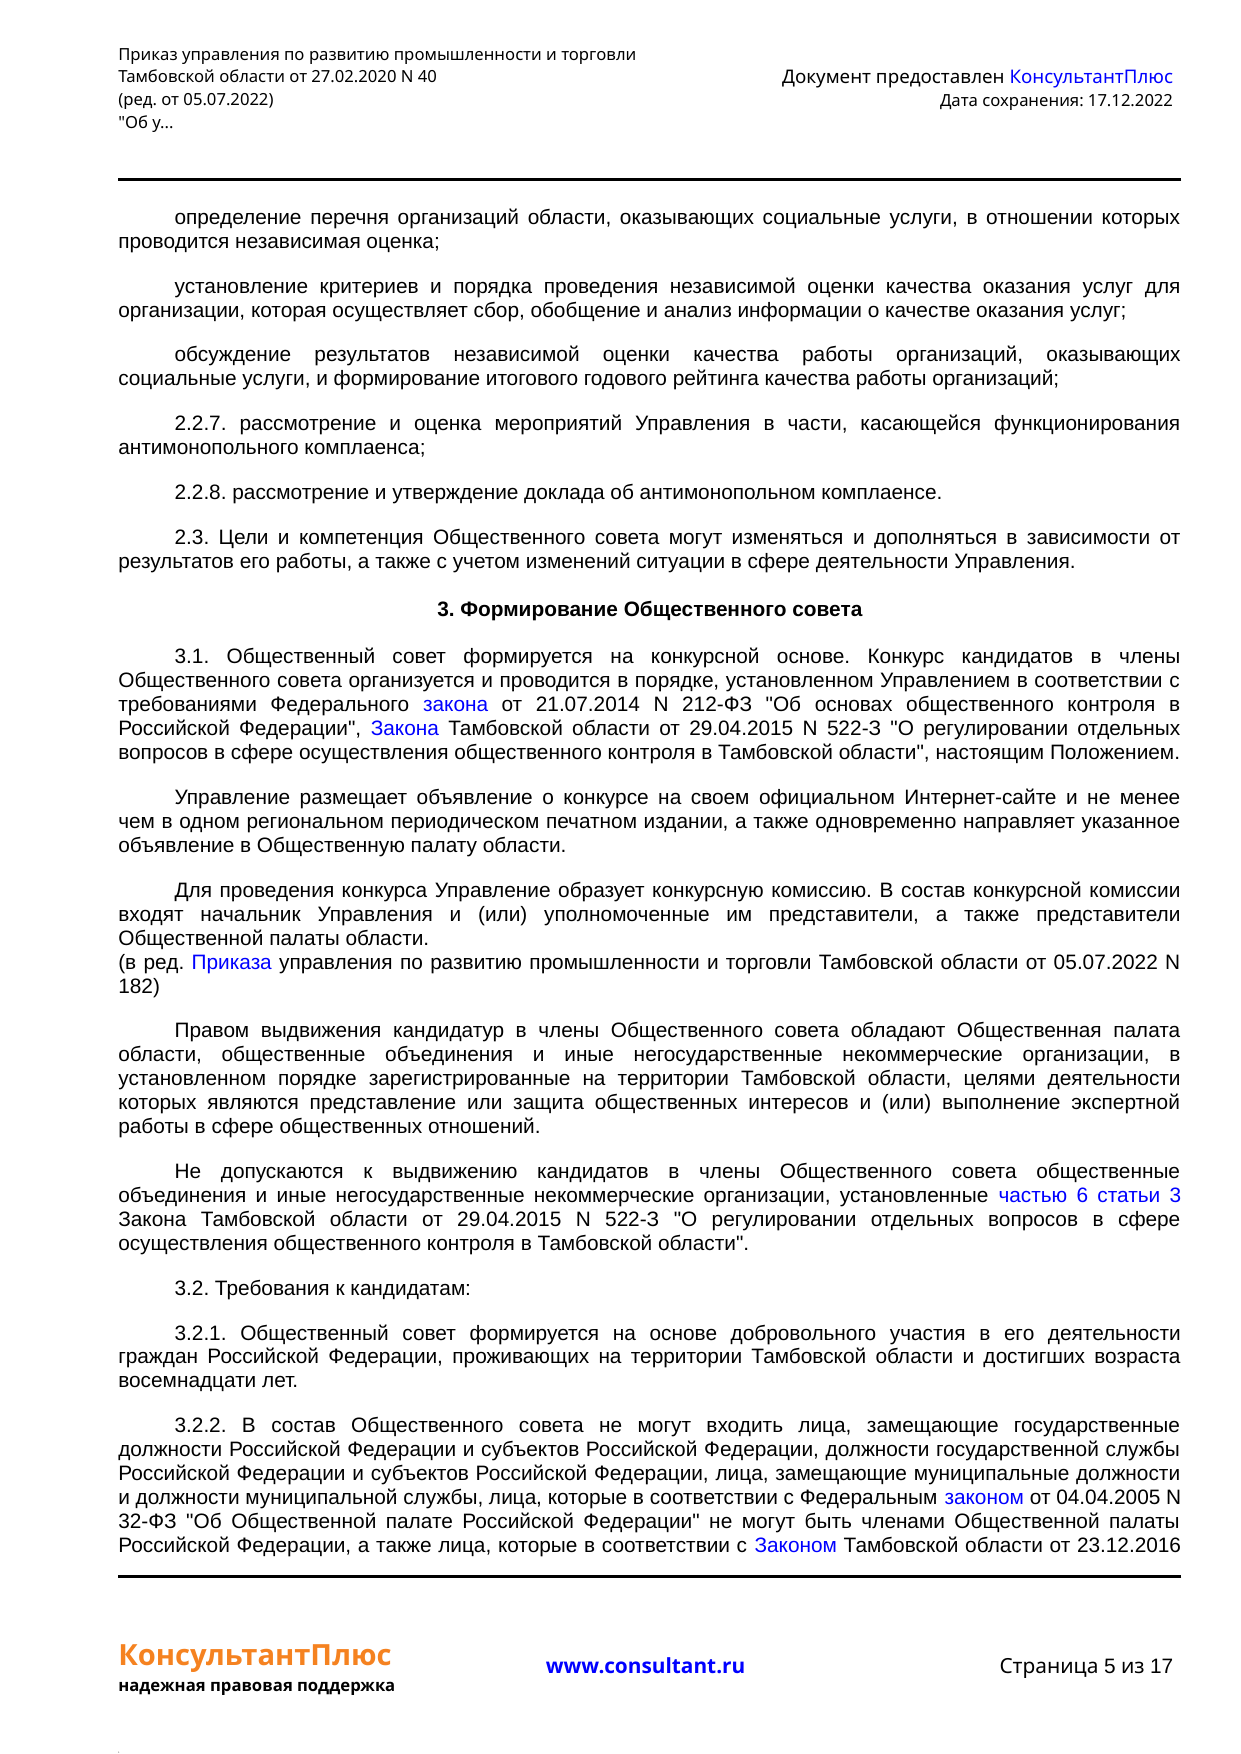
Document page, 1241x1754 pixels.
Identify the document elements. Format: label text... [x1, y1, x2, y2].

text Для проведения конкурса Управление образует конкурсную комиссию. В состав конкурсной комиссии входят начальник Управления и (или) уполномоченные им представители, а также представители Общественной палаты области. [118, 878, 1181, 949]
text установление критериев и порядка проведения независимой оценки качества оказания услуг для организации, которая осуществляет сбор, обобщение и анализ информации о качестве оказания услуг; [118, 273, 1181, 321]
text 2.2.7. рассмотрение и оценка мероприятий Управления в части, касающейся функционирования антимонопольного комплаенса; [118, 411, 1181, 459]
text 3.1. Общественный совет формируется на конкурсной основе. Конкурс кандидатов в члены Общественного совета организуется и проводится в порядке, установленном Управлением в соответствии с требованиями Федерального закона от 21.07.2014 N 212-ФЗ "Об основах общественного контроля в Российской Федерации", Закона Тамбовской области от 29.04.2015 N 522-З "О регулировании отдельных вопросов в сфере осуществления общественного контроля в Тамбовской области", настоящим Положением. [118, 644, 1181, 764]
text Правом выдвижения кандидатур в члены Общественного совета обладают Общественная палата области, общественные объединения и иные негосударственные некоммерческие организации, в установленном порядке зарегистрированные на территории Тамбовской области, целями деятельности которых являются представление или защита общественных интересов и (или) выполнение экспертной работы в сфере общественных отношений. [118, 1018, 1181, 1138]
text Не допускаются к выдвижению кандидатов в члены Общественного совета общественные объединения и иные негосударственные некоммерческие организации, установленные частью 6 статьи 3 Закона Тамбовской области от 29.04.2015 N 522-З "О регулировании отдельных вопросов в сфере осуществления общественного контроля в Тамбовской области". [118, 1159, 1181, 1255]
text (в ред. Приказа управления по развитию промышленности и торговли Тамбовской области от 05.07.2022 N 182) [118, 949, 1181, 997]
text 3.2.1. Общественный совет формируется на основе добровольного участия в его деятельности граждан Российской Федерации, проживающих на территории Тамбовской области и достигших возраста восемнадцати лет. [118, 1320, 1181, 1392]
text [118, 1413, 1181, 1557]
text 3.2. Требования к кандидатам: [118, 1276, 1181, 1299]
text определение перечня организаций области, оказывающих социальные услуги, в отношении которых проводится независимая оценка; [118, 205, 1181, 253]
text обсуждение результатов независимой оценки качества работы организаций, оказывающих социальные услуги, и формирование итогового годового рейтинга качества работы организаций; [118, 342, 1181, 390]
text 2.3. Цели и компетенция Общественного совета могут изменяться и дополняться в зависимости от результатов его работы, а также с учетом изменений ситуации в сфере деятельности Управления. [118, 524, 1181, 572]
text 2.2.8. рассмотрение и утверждение доклада об антимонопольном комплаенсе. [118, 480, 1181, 504]
title 3. Формирование Общественного совета [118, 596, 1181, 620]
text Управление размещает объявление о конкурсе на своем официальном Интернет-сайте и не менее чем в одном региональном периодическом печатном издании, а также одновременно направляет указанное объявление в Общественную палату области. [118, 785, 1181, 857]
